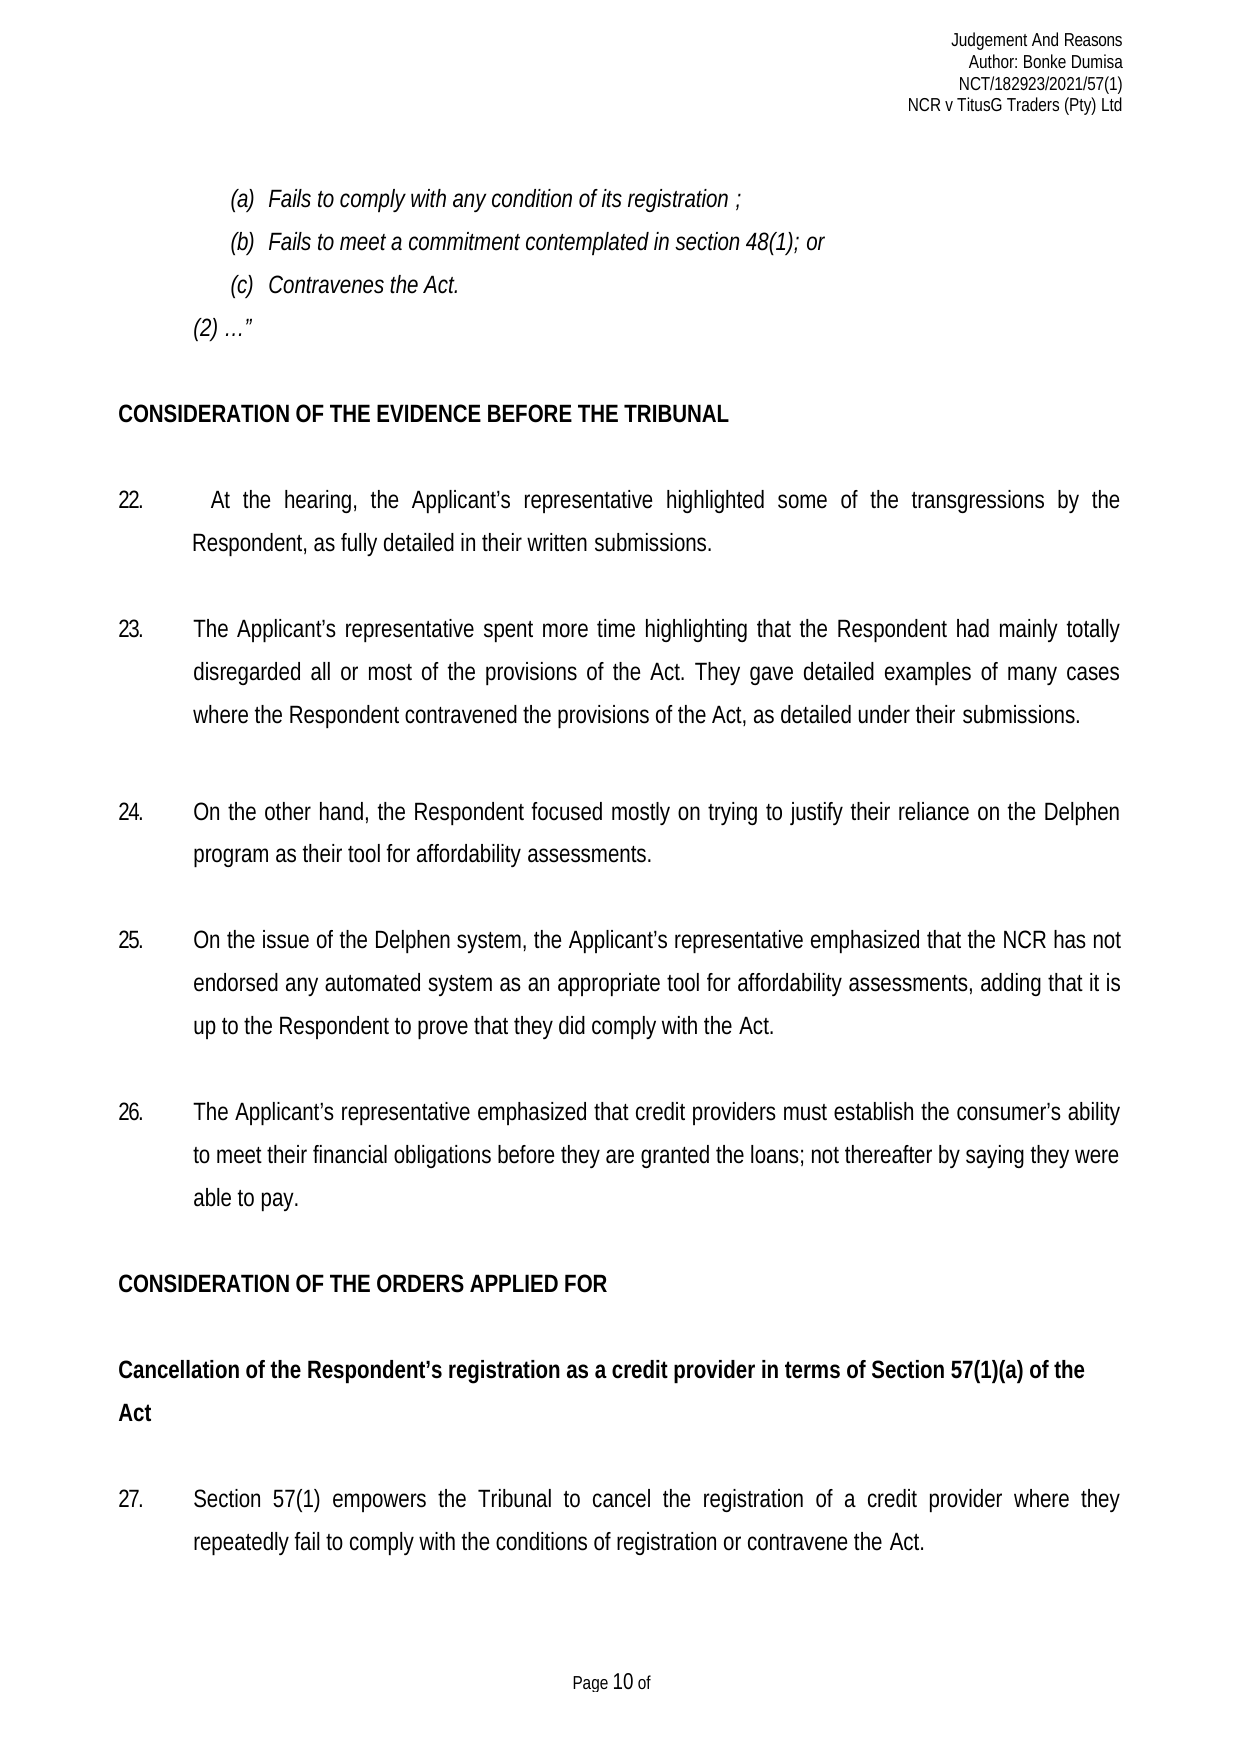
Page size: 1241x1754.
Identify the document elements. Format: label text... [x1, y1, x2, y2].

text 26. The Applicant’s representative emphasized that credit providers must establish the consumer’s ability to meet their financial obligations before they are granted the loans; not thereafter by saying they were able to pay. [118, 1097, 1123, 1212]
text (a) Fails to comply with any condition of its registration ; [230, 184, 1134, 213]
text 22. At the hearing, the Applicant’s representative highlighted some of the transgressions by the Respondent, as fully detailed in their written submissions. [118, 485, 1122, 557]
text (c) Contravenes the Act. (2) …” [193, 270, 460, 341]
text 24. On the other hand, the Respondent focused mostly on trying to justify their reliance on the Delphen program as their tool for affordability assessments. [118, 796, 1122, 868]
text 25. On the issue of the Delphen system, the Applicant’s representative emphasized that the NCR has not endorsed any automated system as an appropriate tool for affordability assessments, adding that it is up to the Respondent to prove that they did comply with the Act. [118, 925, 1123, 1040]
text Cancellation of the Respondent’s registration as a credit provider in terms of Section 57(1)(a) of the Act [118, 1355, 1119, 1426]
text 23. The Applicant’s representative spent more time highlighting that the Respondent had mainly totally disregarded all or most of the provisions of the Act. They gave detailed examples of many cases where the Respondent contravened the provisions of the Act, as detailed under their submissions. [118, 614, 1122, 728]
text (b) Fails to meet a commitment contemplated in section 48(1); or [230, 227, 1134, 256]
text 27. Section 57(1) empowers the Tribunal to cancel the registration of a credit provider where they repeatedly fail to comply with the conditions of registration or contravene the Act. [118, 1484, 1123, 1556]
subtitle CONSIDERATION OF THE EVIDENCE BEFORE THE TRIBUNAL [118, 399, 1134, 427]
subtitle CONSIDERATION OF THE ORDERS APPLIED FOR [118, 1269, 1134, 1298]
